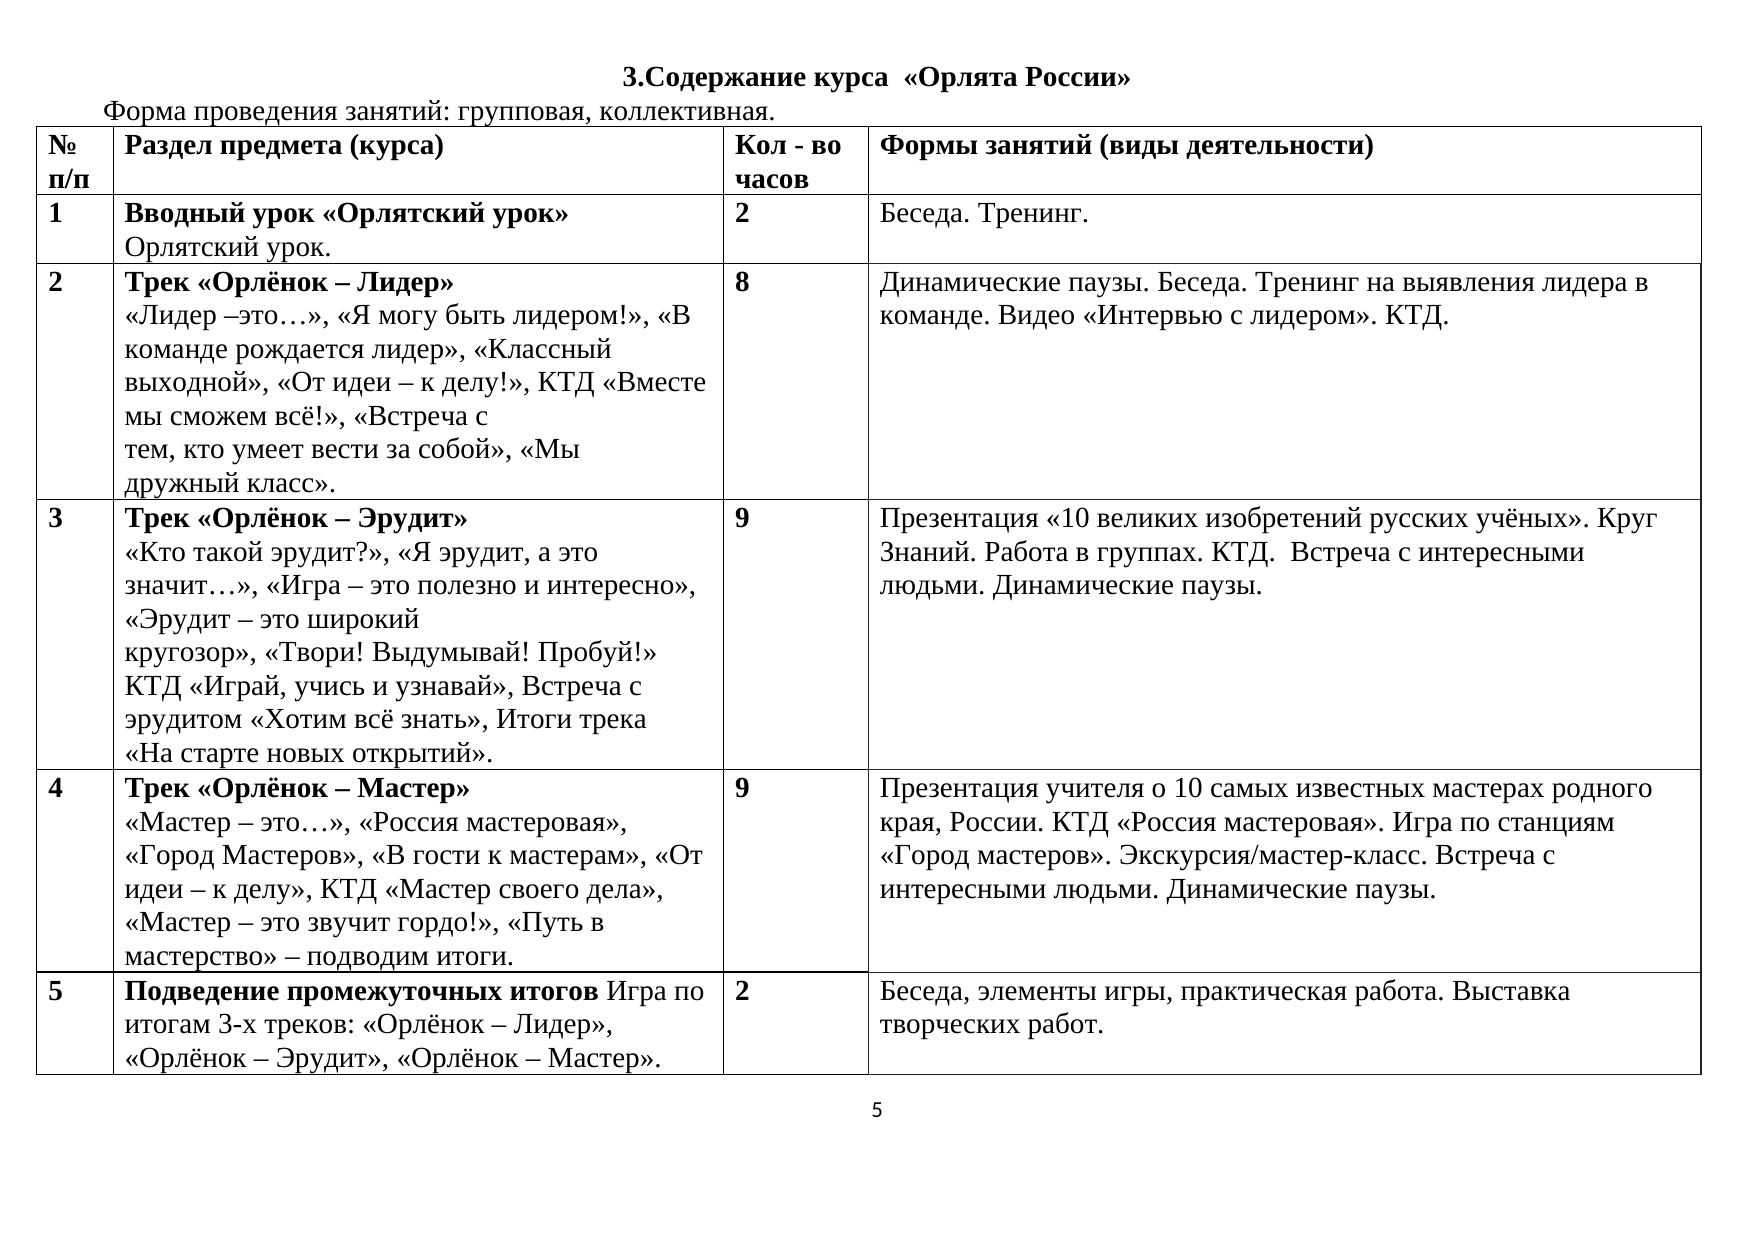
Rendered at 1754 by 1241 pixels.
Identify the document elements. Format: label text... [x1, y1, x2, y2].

table_cell 3 [37, 500, 113, 769]
table_cell Подведение промежуточных итогов Игра по итогам 3-х треков: «Орлёнок – Лидер», «Орлёнок – Эрудит», «Орлёнок – Мастер». [114, 973, 723, 1074]
table_header Кол - во часов [724, 127, 868, 194]
table_cell 1 [37, 195, 113, 262]
table_cell Вводный урок «Орлятский урок» Орлятский урок. [114, 195, 723, 262]
table_cell 2 [37, 264, 113, 499]
table_cell Беседа. Тренинг. [869, 195, 1701, 262]
table_cell Презентация учителя о 10 самых известных мастерах родного края, России. КТД «Россия мастеровая». Игра по станциям «Город мастеров». Экскурсия/мастер-класс. Встреча с интересными людьми. Динамические паузы. [869, 770, 1700, 971]
table_cell Трек «Орлёнок – Лидер» «Лидер –это…», «Я могу быть лидером!», «В команде рождается лидер», «Классный выходной», «От идеи – к делу!», КТД «Вместе мы сможем всё!», «Встреча с тем, кто умеет вести за собой», «Мы дружный класс». [114, 264, 723, 499]
table_cell 9 [724, 770, 868, 971]
table_header Формы занятий (виды деятельности) [869, 127, 1701, 194]
table_cell Презентация «10 великих изобретений русских учёных». Круг Знаний. Работа в группах. КТД. Встреча с интересными людьми. Динамические паузы. [869, 500, 1700, 769]
table_cell Динамические паузы. Беседа. Тренинг на выявления лидера в команде. Видео «Интервью с лидером». КТД. [869, 264, 1700, 499]
table_header № п/п [37, 127, 113, 194]
table_cell 8 [724, 264, 868, 499]
table_cell 9 [724, 500, 868, 769]
table_cell 2 [724, 973, 868, 1074]
table_cell Трек «Орлёнок – Мастер» «Мастер – это…», «Россия мастеровая», «Город Мастеров», «В гости к мастерам», «От идеи – к делу», КТД «Мастер своего дела», «Мастер – это звучит гордо!», «Путь в мастерство» – подводим итоги. [114, 770, 723, 971]
table_cell 5 [37, 973, 113, 1074]
text 3.Содержание курса «Орлята России» [59, 59, 1695, 93]
text Форма проведения занятий: групповая, коллективная. [59, 93, 1695, 126]
table_cell 2 [724, 195, 868, 262]
table_cell 4 [37, 770, 113, 971]
table_cell Трек «Орлёнок – Эрудит» «Кто такой эрудит?», «Я эрудит, а это значит…», «Игра – это полезно и интересно», «Эрудит – это широкий кругозор», «Твори! Выдумывай! Пробуй!» КТД «Играй, учись и узнавай», Встреча с эрудитом «Хотим всё знать», Итоги трека «На старте новых открытий». [114, 500, 723, 769]
table_cell Беседа, элементы игры, практическая работа. Выставка творческих работ. [869, 973, 1700, 1074]
table_header Раздел предмета (курса) [114, 127, 723, 194]
